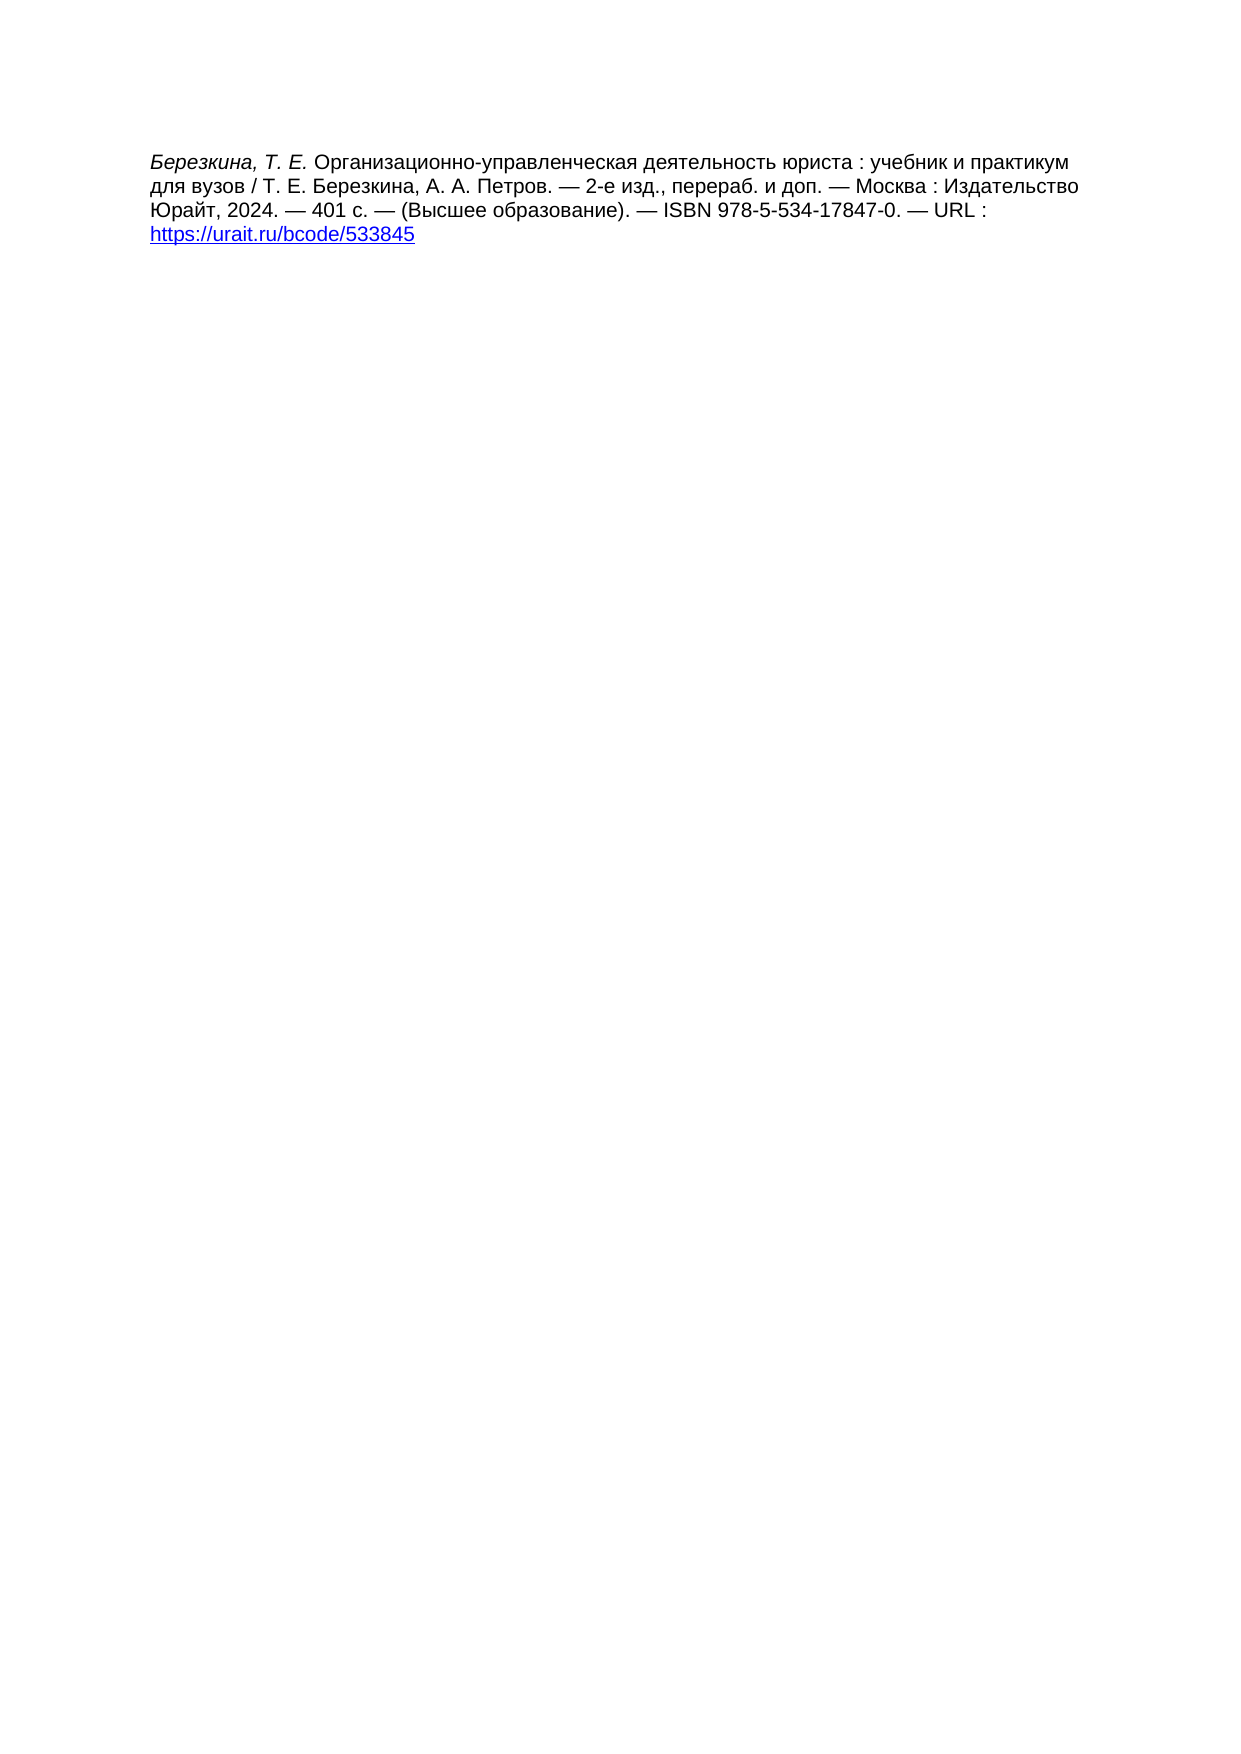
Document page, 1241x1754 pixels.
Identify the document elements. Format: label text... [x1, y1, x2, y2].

text Березкина, Т. Е. Организационно-управленческая деятельность юриста : учебник и практикум для вузов / Т. Е. Березкина, А. А. Петров. — 2-е изд., перераб. и доп. — Москва : Издательство Юрайт, 2024. — 401 с. — (Высшее образование). — ISBN 978-5-534-17847-0. — URL : https://urait.ru/bcode/533845 [150, 150, 1090, 246]
